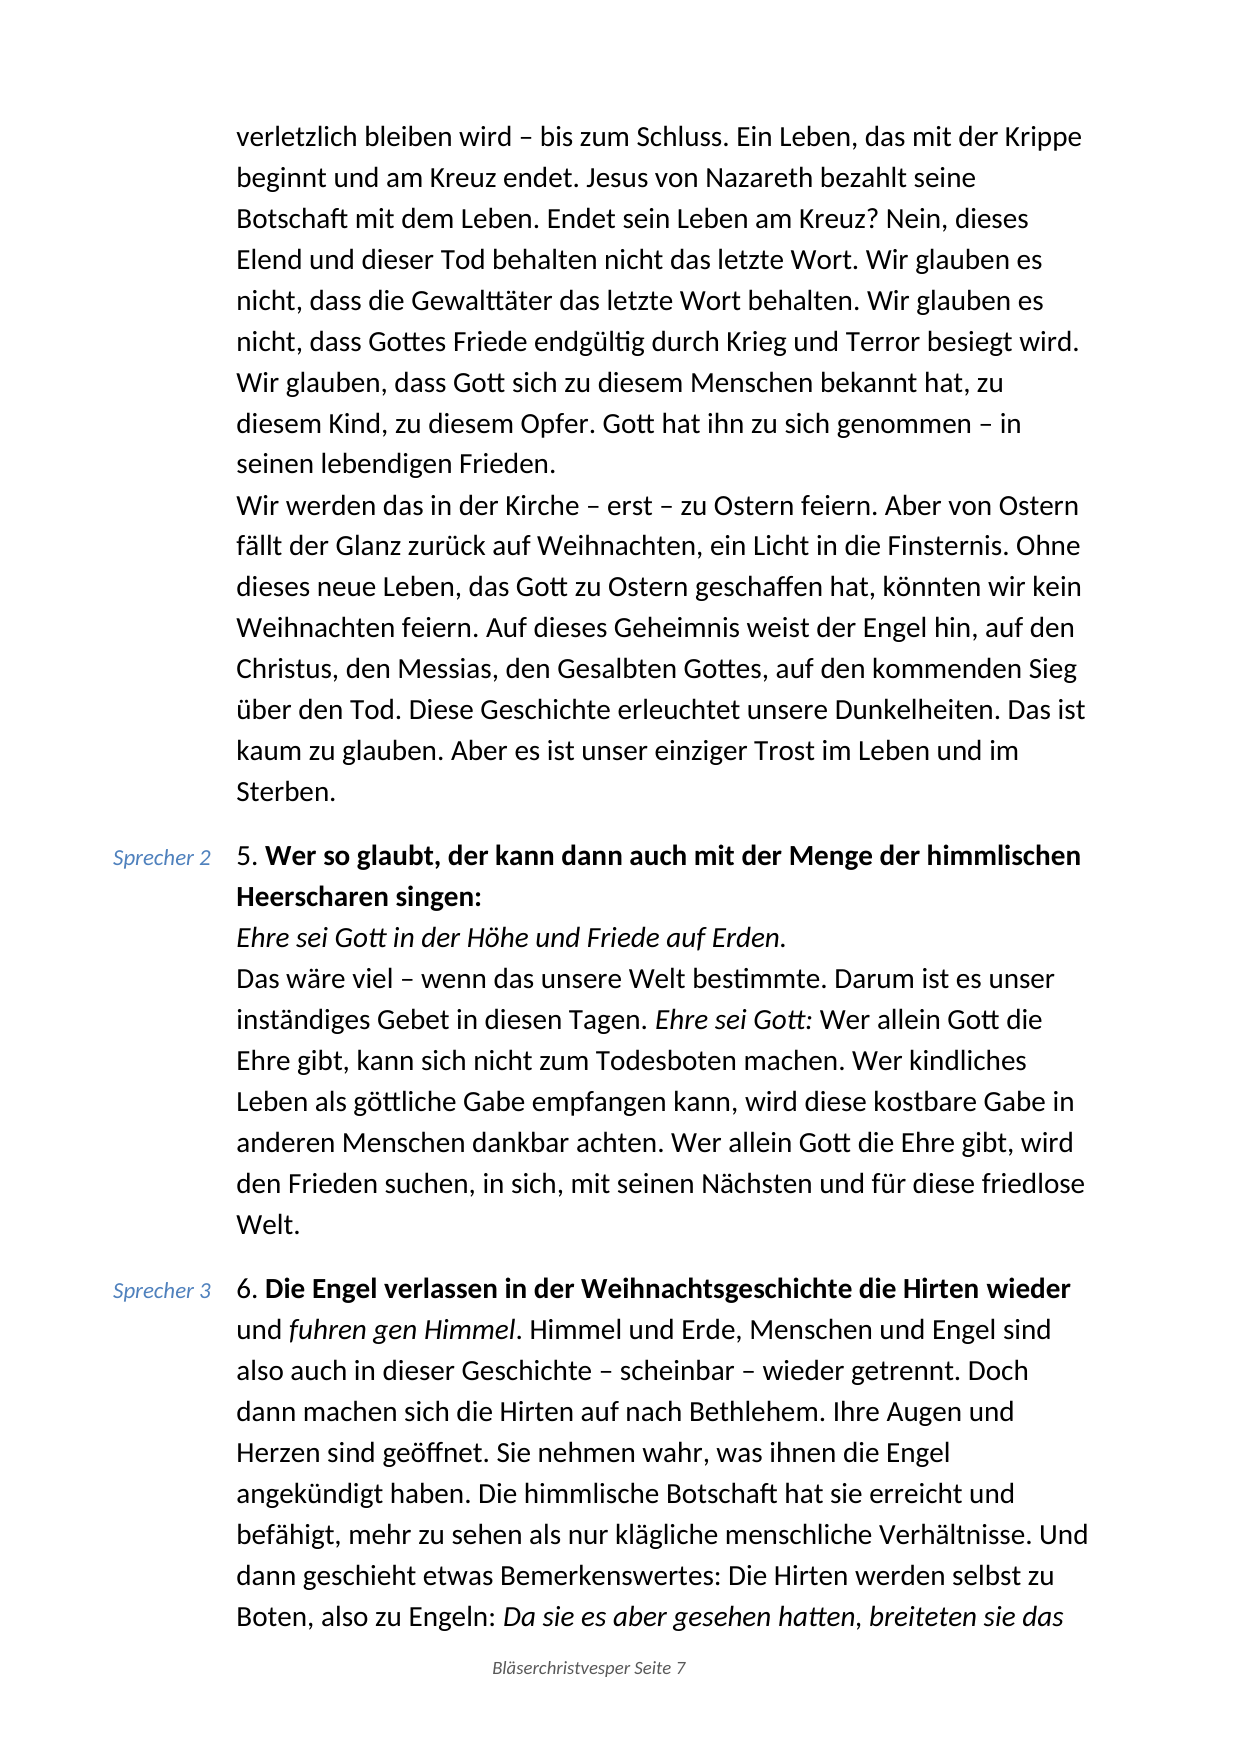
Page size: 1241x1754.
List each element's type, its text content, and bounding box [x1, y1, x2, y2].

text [118, 118, 1092, 481]
text Wir werden das in der Kirche – erst – zu Ostern feiern. Aber von Ostern fällt der Glanz zurück auf Weihnachten, ein Licht in die Finsternis. Ohne dieses neue Leben, das Gott zu Ostern geschaffen hat, könnten wir kein Weihnachten feiern. Auf dieses Geheimnis weist der Engel hin, auf den Christus, den Messias, den Gesalbten Gottes, auf den kommenden Sieg über den Tod. Diese Geschichte erleuchtet unsere Dunkelheiten. Das ist kaum zu glauben. Aber es ist unser einziger Trost im Leben und im Sterben. [236, 487, 1092, 809]
text Das wäre viel – wenn das unsere Welt bestimmte. Darum ist es unser inständiges Gebet in diesen Tagen. Ehre sei Gott: Wer allein Gott die Ehre gibt, kann sich nicht zum Todesboten machen. Wer kindliches Leben als göttliche Gabe empfangen kann, wird diese kostbare Gabe in anderen Menschen dankbar achten. Wer allein Gott die Ehre gibt, wird den Frieden suchen, in sich, mit seinen Nächsten und für diese friedlose Welt. [236, 960, 1092, 1241]
text Sprecher 2 5. Wer so glaubt, der kann dann auch mit der Menge der himmlischen Heerscharen singen: [113, 837, 1092, 914]
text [113, 1270, 1092, 1633]
text Ehre sei Gott in der Höhe und Friede auf Erden. [236, 919, 1092, 955]
